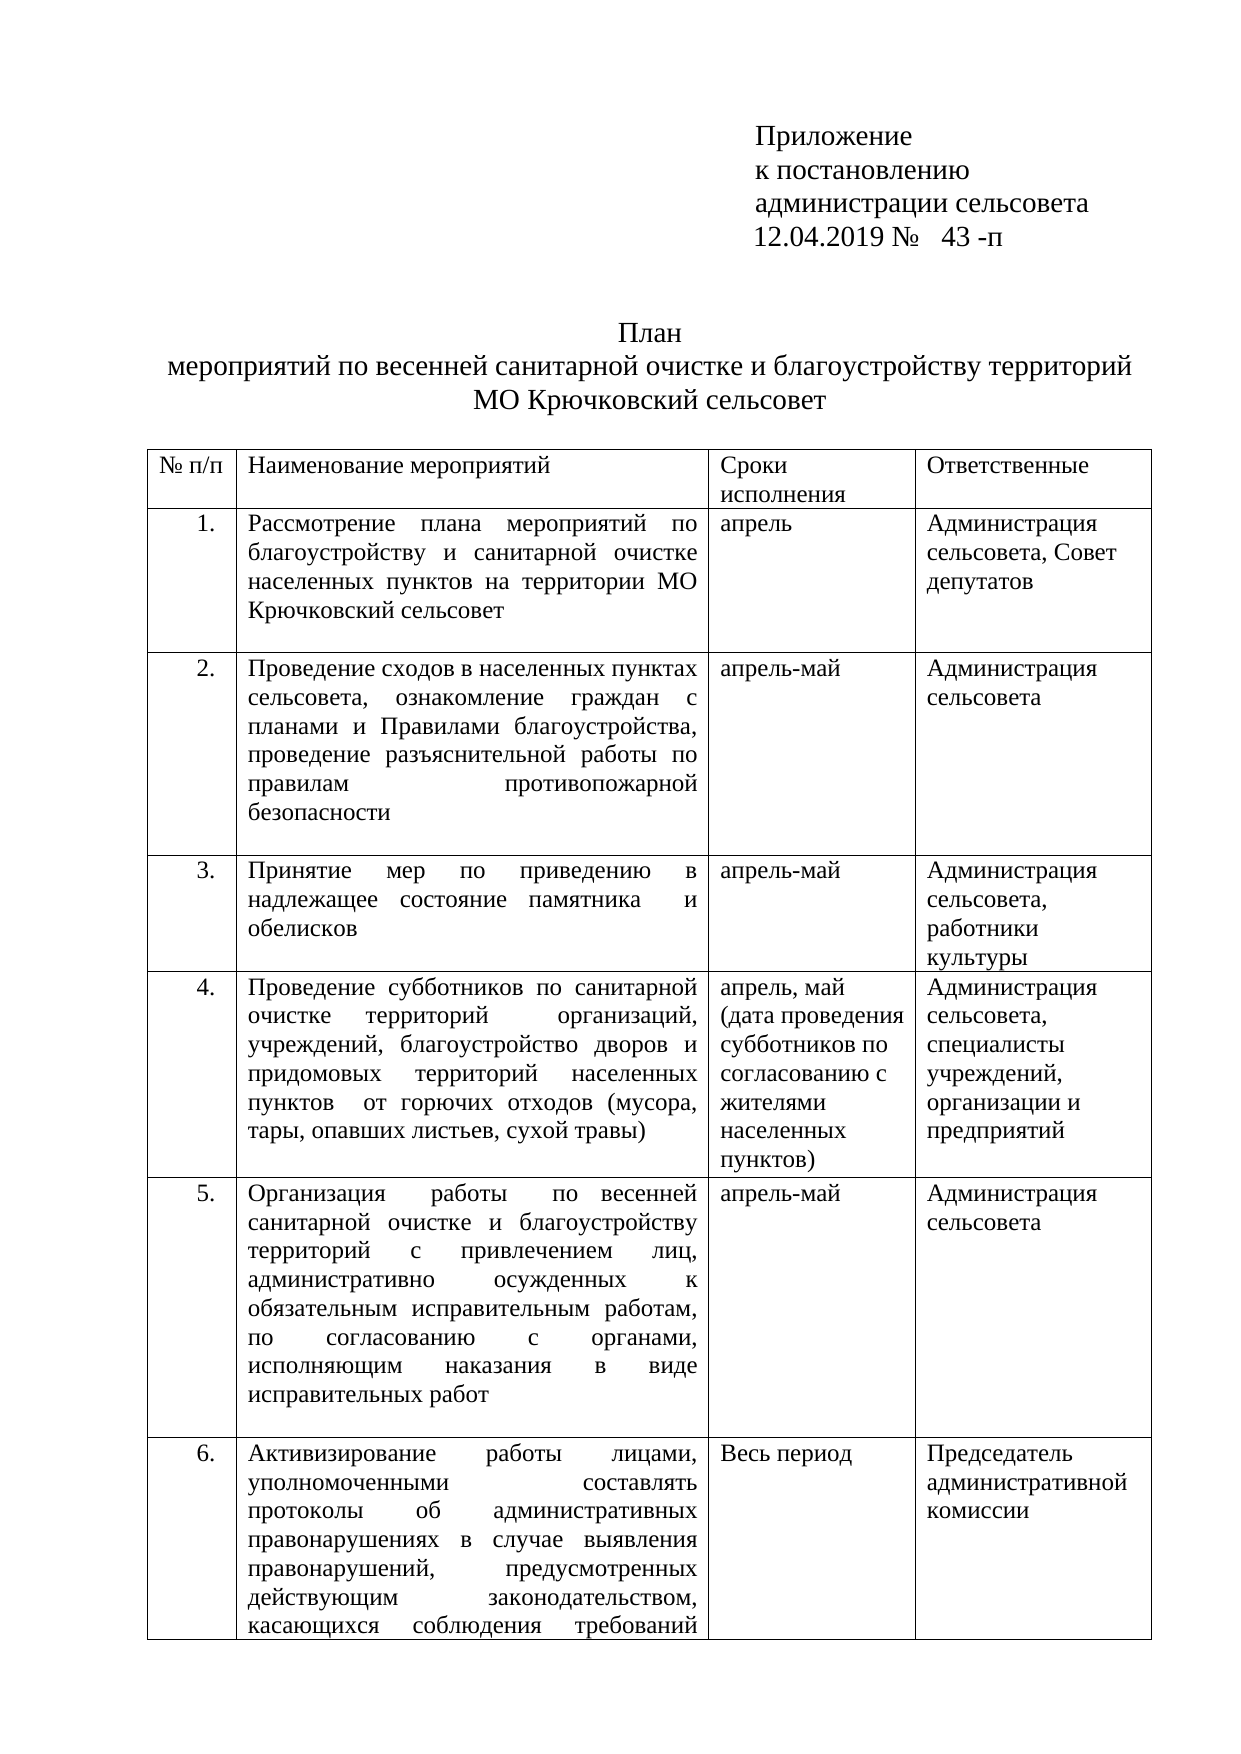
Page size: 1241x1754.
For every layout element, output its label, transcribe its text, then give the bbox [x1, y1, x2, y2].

table_header Ответственные [916, 450, 1151, 507]
text к постановлению [223, 152, 1152, 185]
table_cell Весь период [709, 1438, 915, 1639]
table_cell [148, 509, 236, 652]
table_cell Проведение субботников по санитарной очистке территорий организаций, учреждений, благоустройство дворов и придомовых территорий населенных пунктов от горючих отходов (мусора, тары, опавших листьев, сухой травы) [237, 972, 708, 1177]
table_cell [148, 1178, 236, 1437]
table_cell Рассмотрение плана мероприятий по благоустройству и санитарной очистке населенных пунктов на территории МО Крючковский сельсовет [237, 509, 708, 652]
table_header Наименование мероприятий [237, 450, 708, 507]
table_cell апрель-май [709, 653, 915, 854]
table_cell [237, 1438, 708, 1639]
table_cell Администрация сельсовета [916, 1178, 1151, 1437]
table_cell апрель-май [709, 856, 915, 971]
text мероприятий по весенней санитарной очистке и благоустройству территорий МО Крючковский сельсовет [148, 348, 1152, 415]
table_header Сроки исполнения [709, 450, 915, 507]
table_cell [148, 1438, 236, 1639]
table_cell апрель-май [709, 1178, 915, 1437]
text администрации сельсовета [223, 185, 1152, 219]
table_cell Принятие мер по приведению в надлежащее состояние памятника и обелисков [237, 856, 708, 971]
table_cell Организация работы по весенней санитарной очистке и благоустройству территорий с привлечением лиц, административно осужденных к обязательным исправительным работам, по согласованию с органами, исполняющим наказания в виде исправительных работ [237, 1178, 708, 1437]
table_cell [916, 1438, 1151, 1639]
table_cell апрель [709, 509, 915, 652]
table_cell Администрация сельсовета, работники культуры [916, 856, 1151, 971]
table_cell Проведение сходов в населенных пунктах сельсовета, ознакомление граждан с планами и Правилами благоустройства, проведение разъяснительной работы по правилам противопожарной безопасности [237, 653, 708, 854]
table_cell Администрация сельсовета, Совет депутатов [916, 509, 1151, 652]
text 12.04.2019 № 43 -п [148, 219, 1152, 252]
text Приложение [223, 118, 1152, 152]
table_header № п/п [148, 450, 236, 507]
text План [148, 315, 1152, 348]
table_cell [148, 856, 236, 971]
table_cell Администрация сельсовета, специалисты учреждений, организации и предприятий [916, 972, 1151, 1177]
table_cell апрель, май (дата проведения субботников по согласованию с жителями населенных пунктов) [709, 972, 915, 1177]
table_cell [148, 653, 236, 854]
table_cell Администрация сельсовета [916, 653, 1151, 854]
table_cell [148, 972, 236, 1177]
